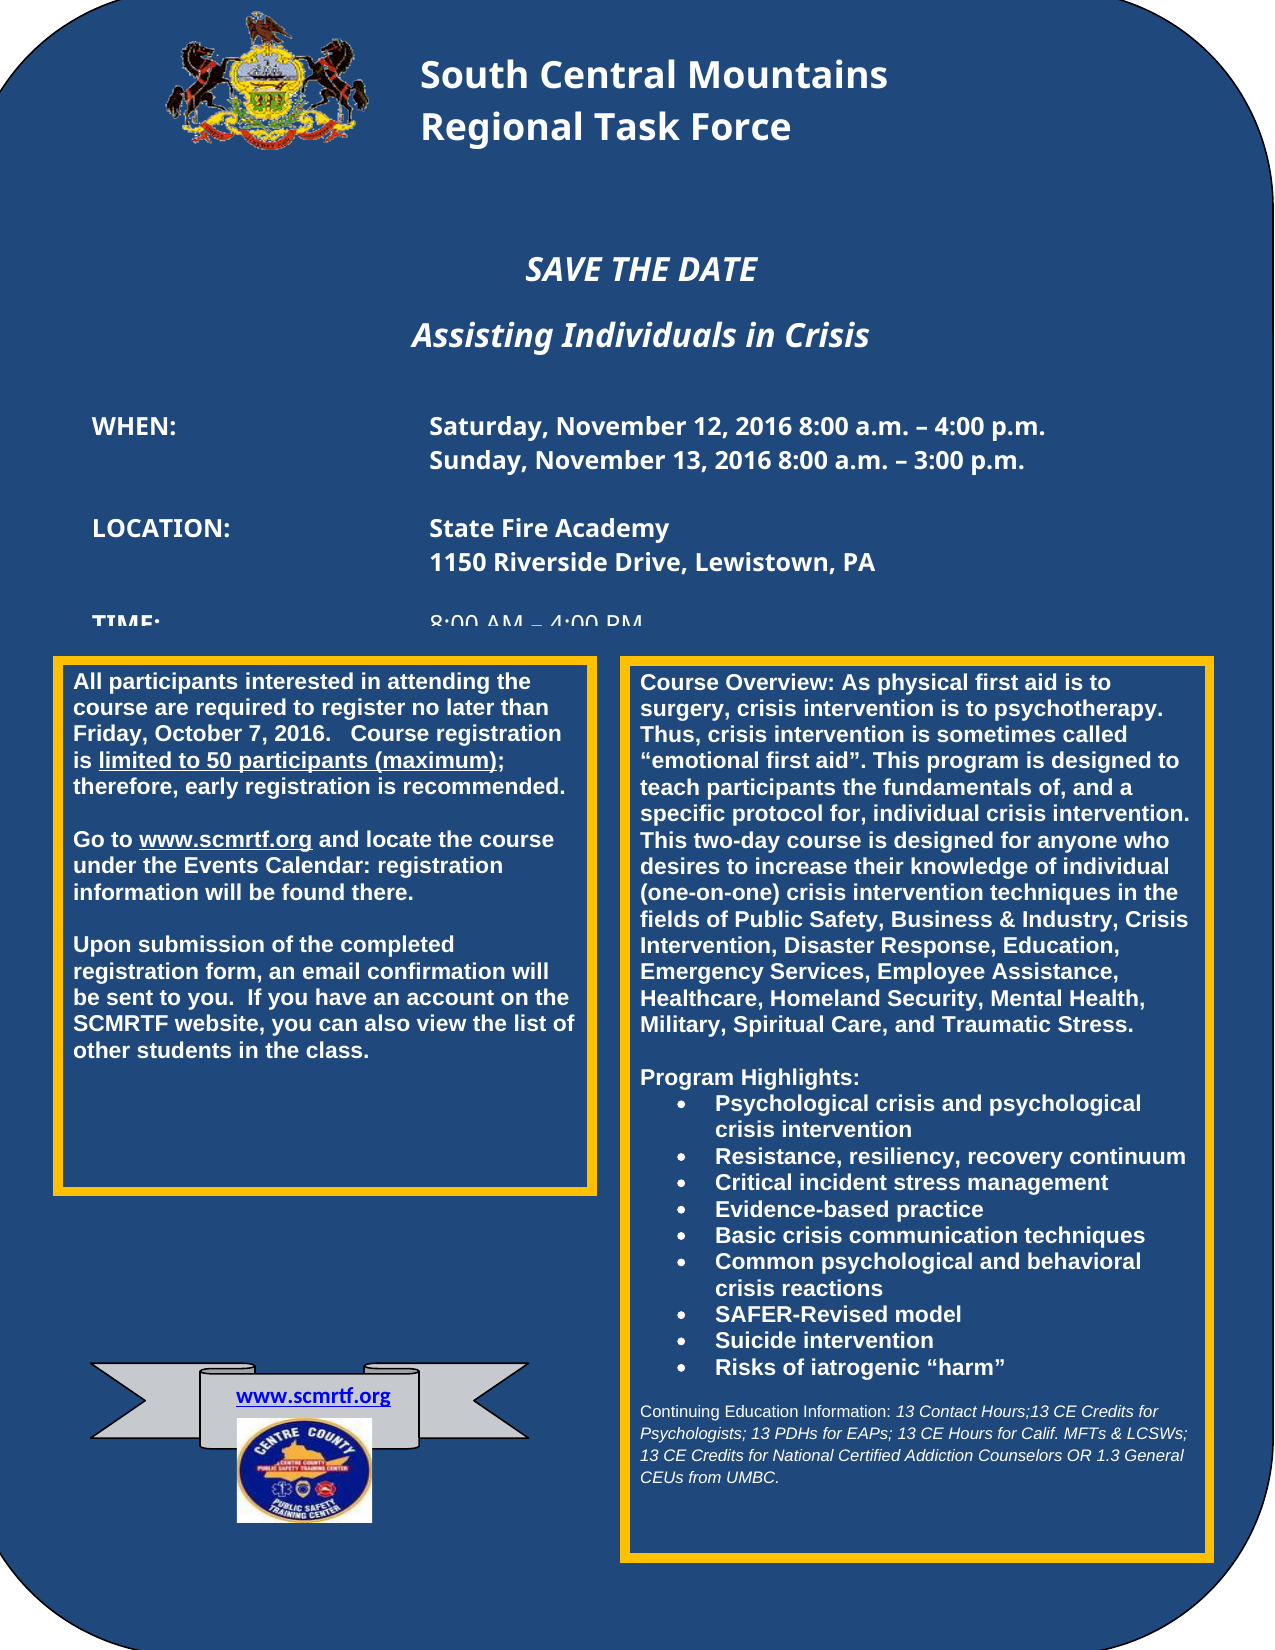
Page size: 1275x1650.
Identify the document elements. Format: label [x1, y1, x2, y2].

picture [163, 9, 373, 156]
picture [236, 1418, 373, 1523]
